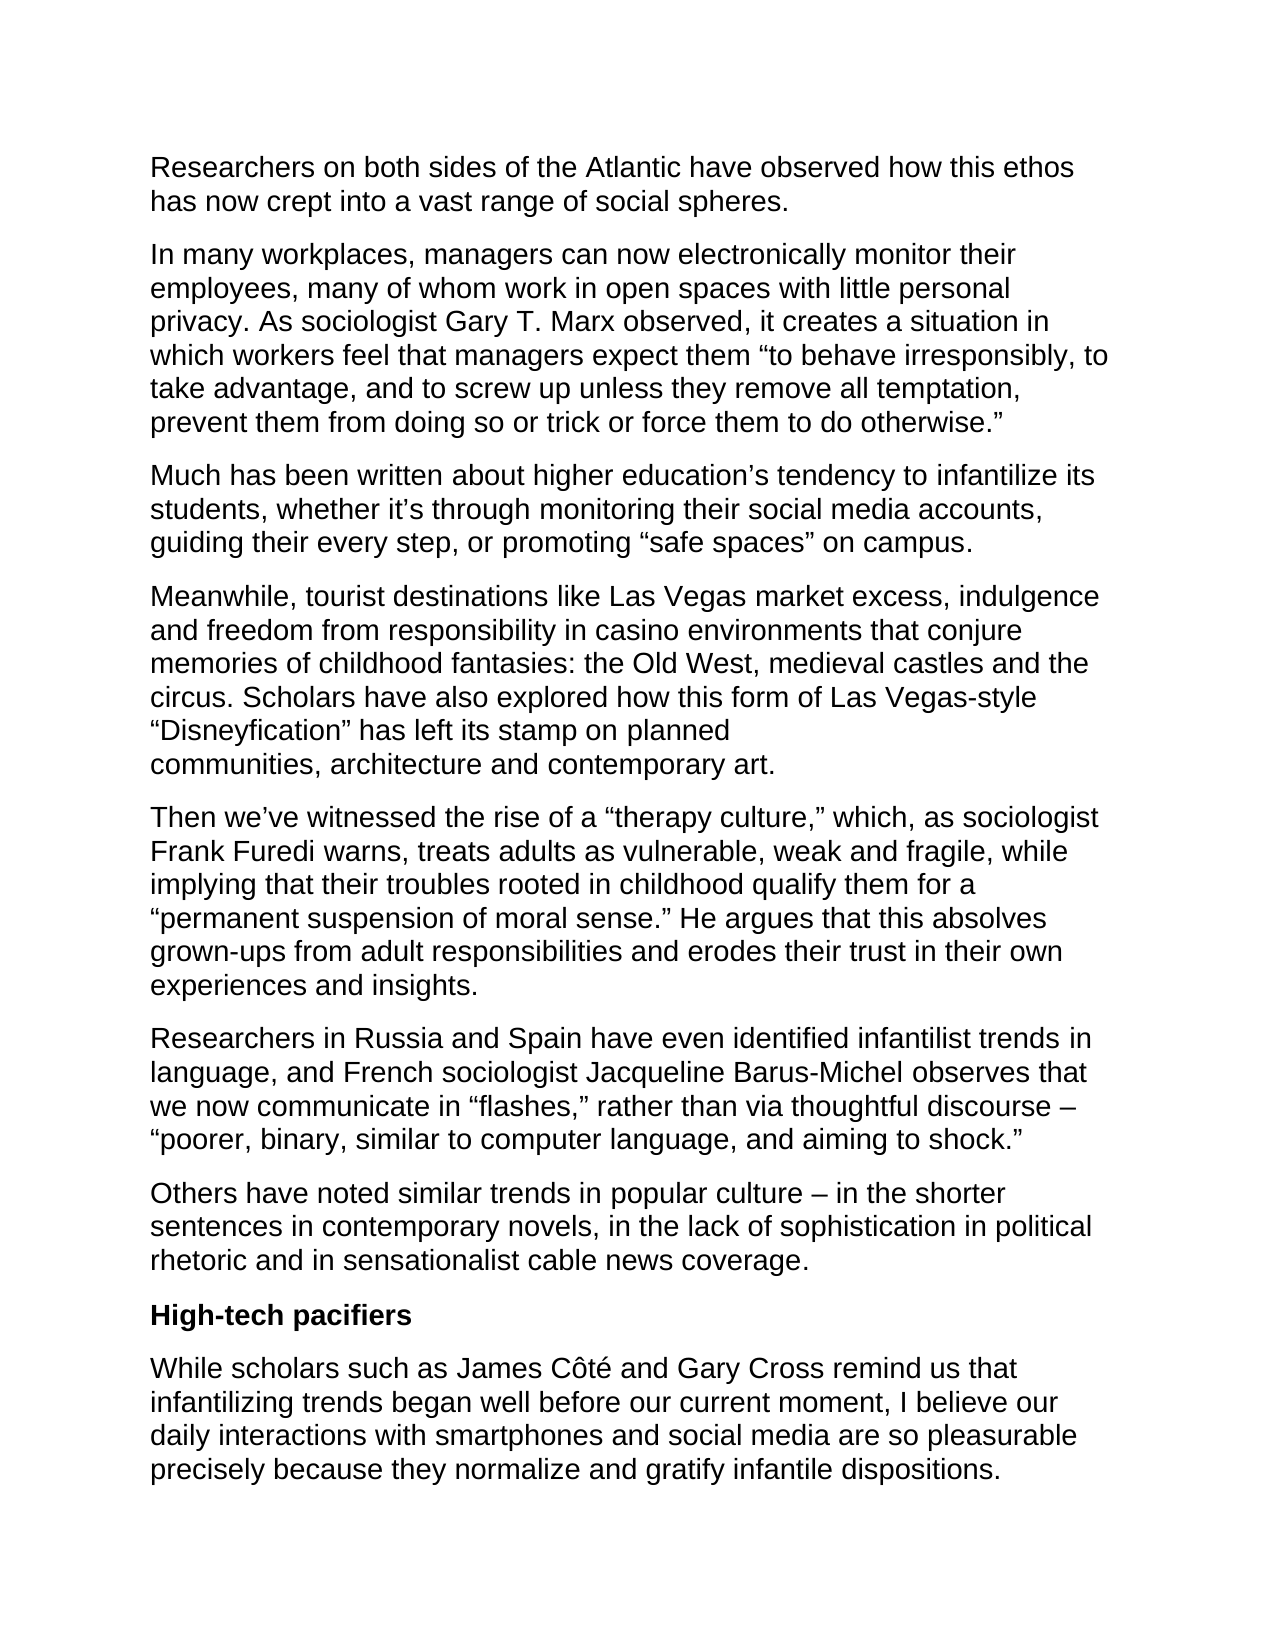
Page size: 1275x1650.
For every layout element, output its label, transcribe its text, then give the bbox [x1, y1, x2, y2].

text Others have noted similar trends in popular culture – in the shorter sentences in contemporary novels, in the lack of sophistication in political rhetoric and in sensationalist cable news coverage. [150, 1176, 1125, 1276]
text Much has been written about higher education’s tendency to infantilize its students, whether it’s through monitoring their social media accounts, guiding their every step, or promoting “safe spaces” on campus. [150, 458, 1125, 559]
text Researchers in Russia and Spain have even identified infantilist trends in language, and French sociologist Jacqueline Barus-Michel observes that we now communicate in “flashes,” rather than via thoughtful discourse – “poorer, binary, similar to computer language, and aiming to shock.” [150, 1021, 1125, 1156]
text Meanwhile, tourist destinations like Las Vegas market excess, indulgence and freedom from responsibility in casino environments that conjure memories of childhood fantasies: the Old West, medieval castles and the circus. Scholars have also explored how this form of Las Vegas-style “Disneyfication” has left its stamp on planned communities, architecture and contemporary art. [150, 579, 1125, 780]
text In many workplaces, managers can now electronically monitor their employees, many of whom work in open spaces with little personal privacy. As sociologist Gary T. Marx observed, it creates a situation in which workers feel that managers expect them “to behave irresponsibly, to take advantage, and to screw up unless they remove all temptation, prevent them from doing so or trick or force them to do otherwise.” [150, 237, 1125, 438]
text While scholars such as James Côté and Gary Cross remind us that infantilizing trends began well before our current moment, I believe our daily interactions with smartphones and social media are so pleasurable precisely because they normalize and gratify infantile dispositions. [150, 1351, 1125, 1485]
text High-tech pacifiers [150, 1296, 1125, 1331]
text Researchers on both sides of the Atlantic have observed how this ethos has now crept into a vast range of social spheres. [150, 150, 1125, 217]
text Then we’ve witnessed the rise of a “therapy culture,” which, as sociologist Frank Furedi warns, treats adults as vulnerable, weak and fragile, while implying that their troubles rooted in childhood qualify them for a “permanent suspension of moral sense.” He argues that this absolves grown-ups from adult responsibilities and erodes their trust in their own experiences and insights. [150, 800, 1125, 1001]
